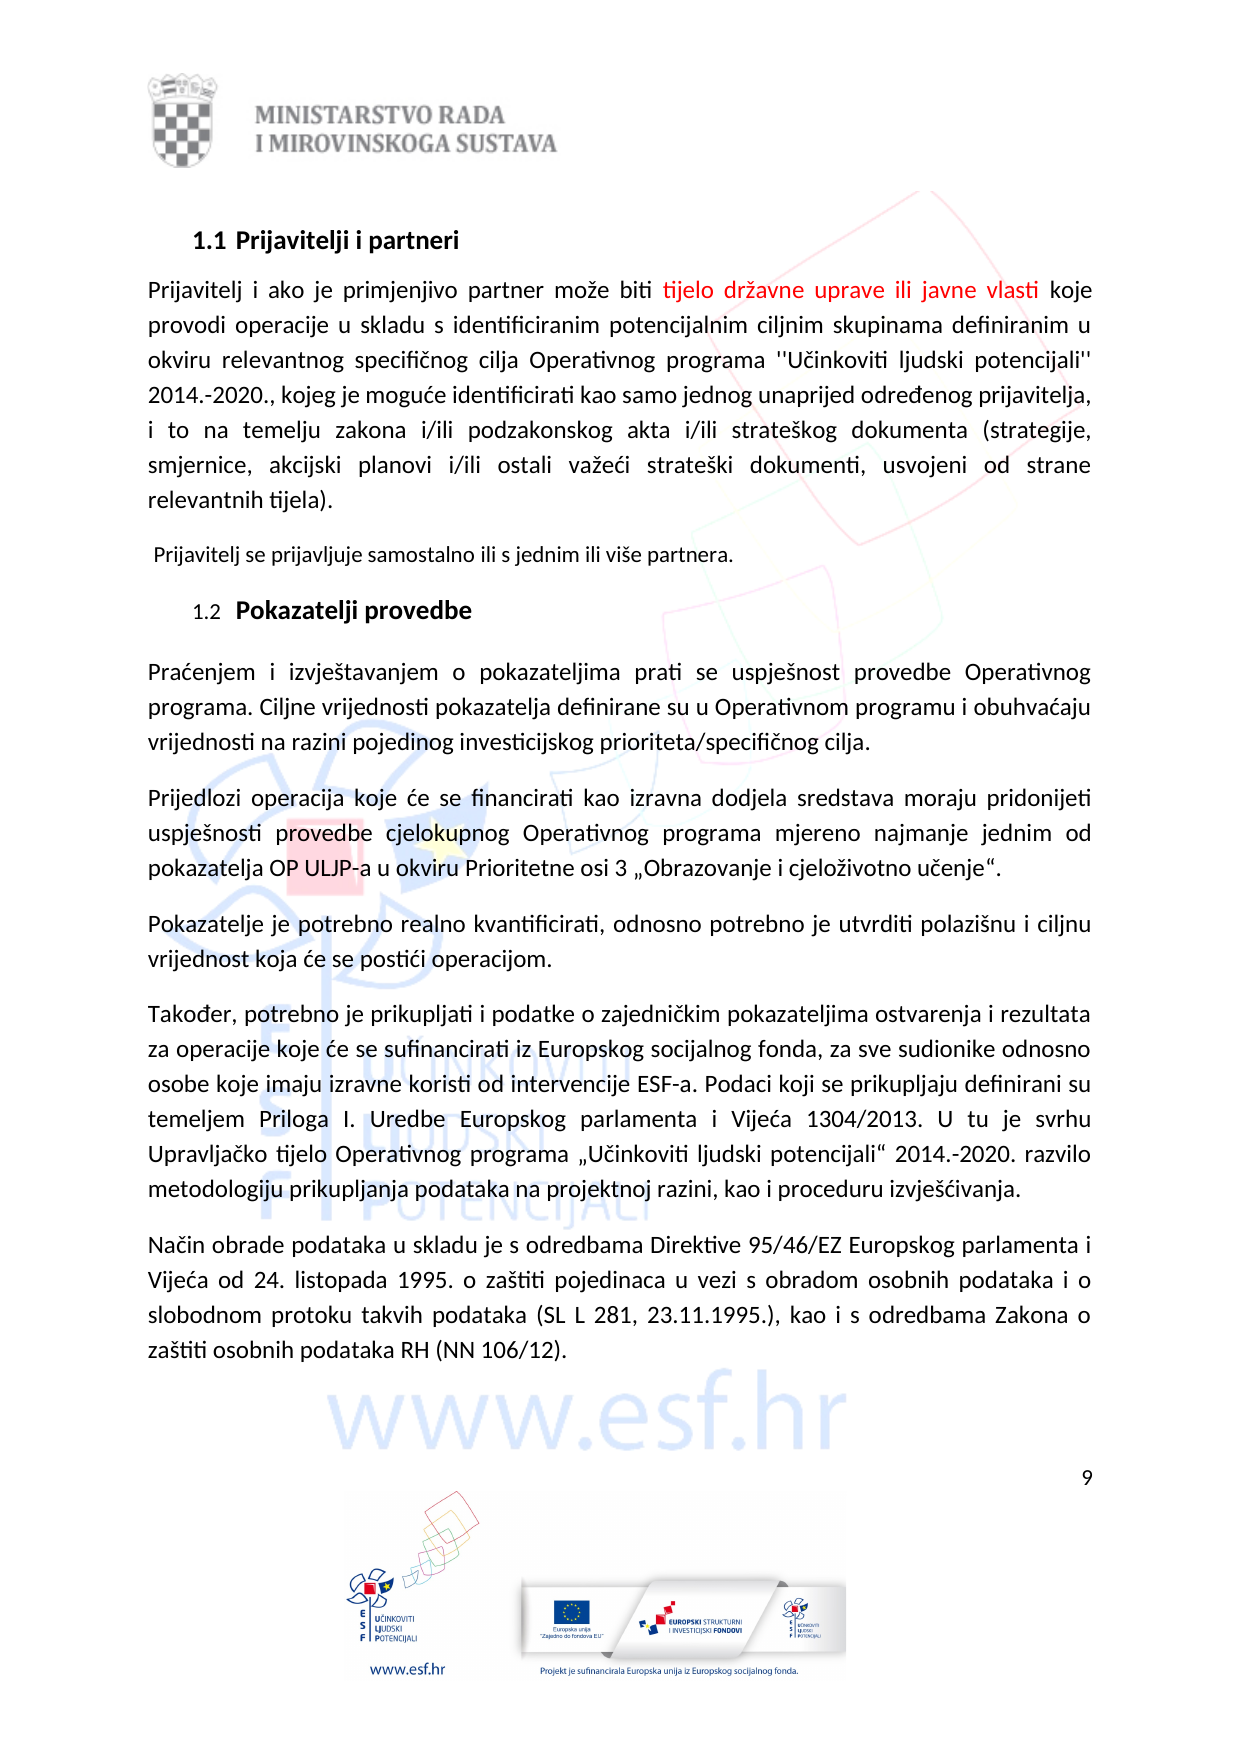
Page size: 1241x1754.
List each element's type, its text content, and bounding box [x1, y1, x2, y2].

text Praćenjem i izvještavanjem o pokazateljima prati se uspješnost provedbe Operativnog programa. Ciljne vrijednosti pokazatelja definirane su u Operativnom programu i obuhvaćaju vrijednosti na razini pojedinog investicijskog prioriteta/specifičnog cilja. [148, 656, 1093, 757]
text Pokazatelje je potrebno realno kvantificirati, odnosno potrebno je utvrditi polazišnu i ciljnu vrijednost koja će se postići operacijom. [148, 908, 1093, 973]
text Prijavitelj i ako je primjenjivo partner može biti tijelo državne uprave ili javne vlasti koje provodi operacije u skladu s identificiranim potencijalnim ciljnim skupinama definiranim u okviru relevantnog specifičnog cilja Operativnog programa ''Učinkoviti ljudski potencijali'' 2014.-2020., kojeg je moguće identificirati kao samo jednog unaprijed određenog prijavitelja, i to na temelju zakona i/ili podzakonskog akta i/ili strateškog dokumenta (strategije, smjernice, akcijski planovi i/ili ostali važeći strateški dokumenti, usvojeni od strane relevantnih tijela). [148, 274, 1093, 514]
subtitle Prijavitelji i partneri [192, 223, 1093, 257]
subtitle Pokazatelji provedbe [192, 593, 1093, 626]
text Prijedlozi operacija koje će se financirati kao izravna dodjela sredstava moraju pridonijeti uspješnosti provedbe cjelokupnog Operativnog programa mjereno najmanje jednim od pokazatelja OP ULJP-a u okviru Prioritetne osi 3 „Obrazovanje i cjeloživotno učenje“. [148, 782, 1093, 882]
picture [147, 73, 586, 168]
text Prijavitelj se prijavljuje samostalno ili s jednim ili više partnera. [148, 540, 1093, 568]
text Način obrade podataka u skladu je s odredbama Direktive 95/46/EZ Europskog parlamenta i Vijeća od 24. listopada 1995. o zaštiti pojedinaca u vezi s obradom osobnih podataka i o slobodnom protoku takvih podataka (SL L 281, 23.11.1995.), kao i s odredbama Zakona o zaštiti osobnih podataka RH (NN 106/12). [148, 1229, 1093, 1365]
text Također, potrebno je prikupljati i podatke o zajedničkim pokazateljima ostvarenja i rezultata za operacije koje će se sufinancirati iz Europskog socijalnog fonda, za sve sudionike odnosno osobe koje imaju izravne koristi od intervencije ESF-a. Podaci koji se prikupljaju definirani su temeljem Priloga I. Uredbe Europskog parlamenta i Vijeća 1304/2013. U tu je svrhu Upravljačko tijelo Operativnog programa „Učinkoviti ljudski potencijali“ 2014.-2020. razvilo metodologiju prikupljanja podataka na projektnoj razini, kao i proceduru izvješćivanja. [148, 998, 1093, 1204]
picture [344, 1491, 847, 1681]
